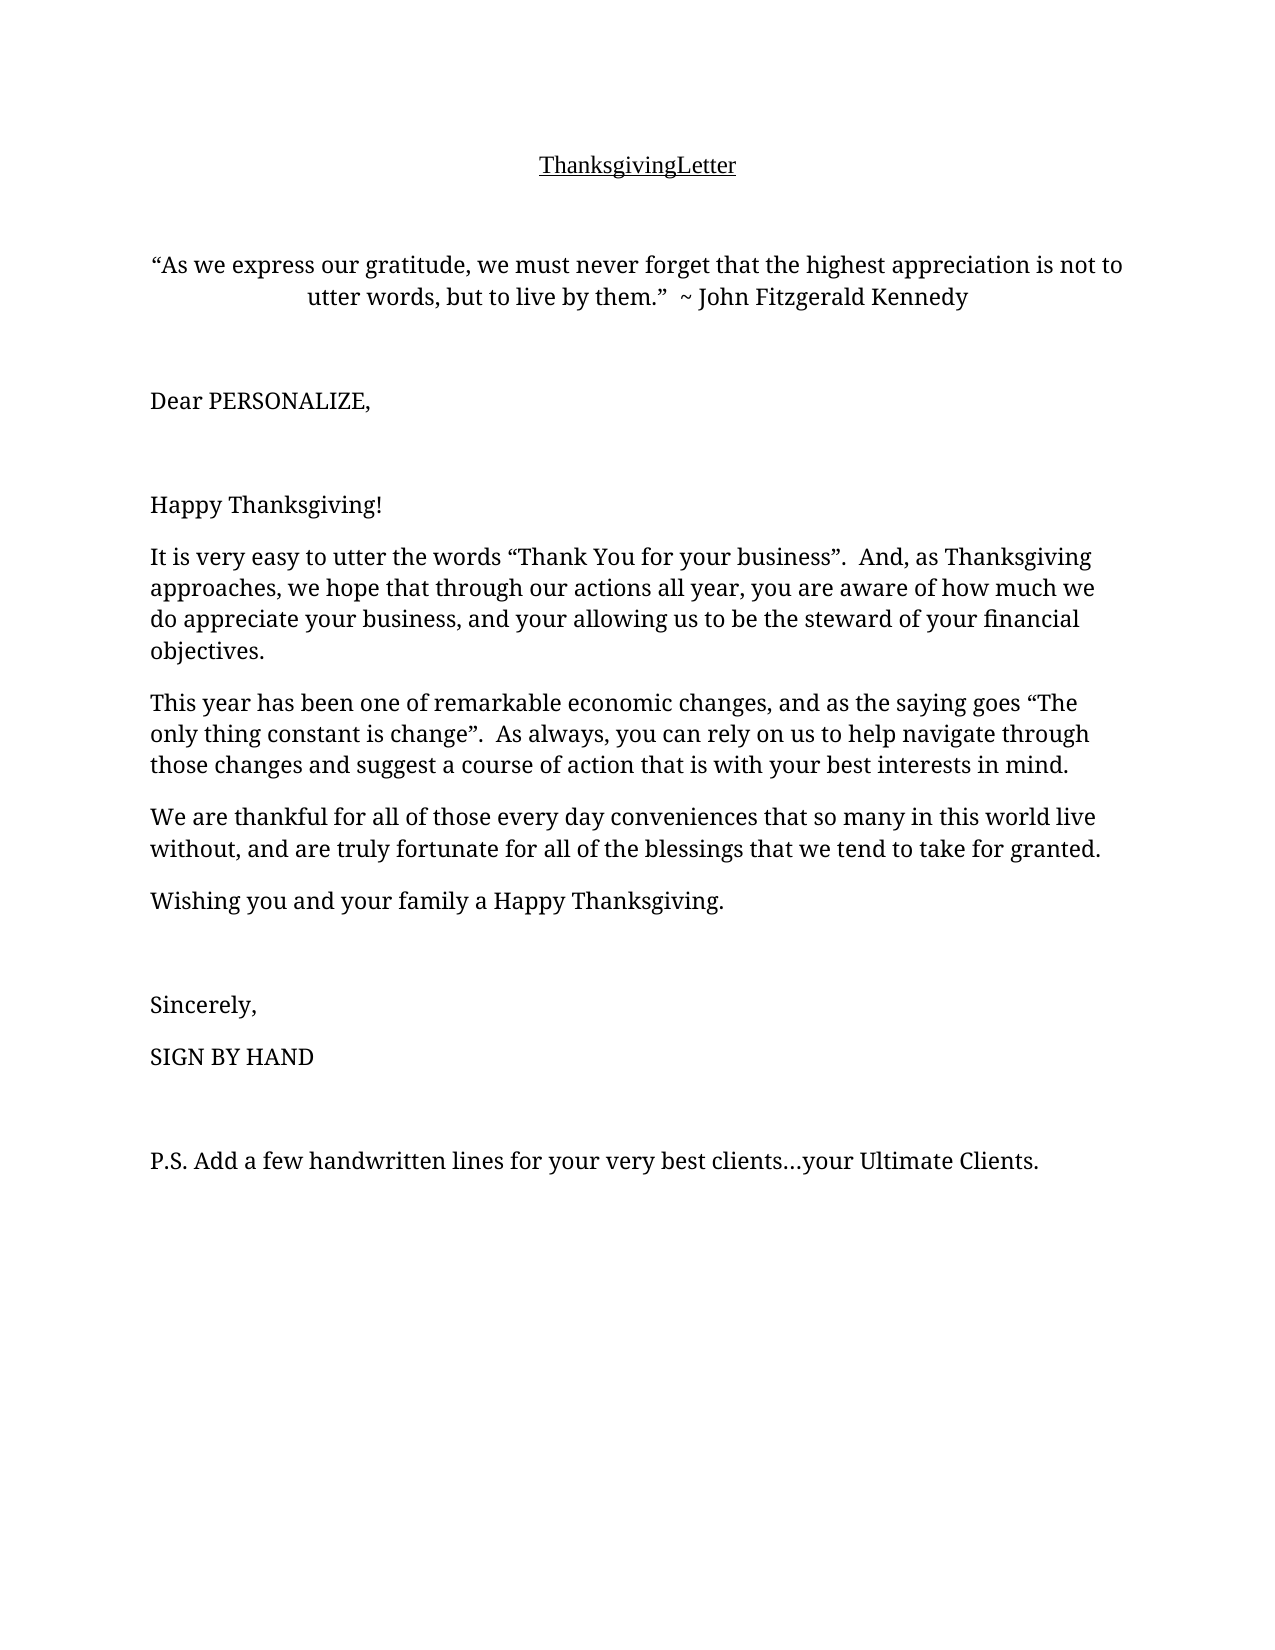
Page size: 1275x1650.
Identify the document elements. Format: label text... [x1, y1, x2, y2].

text We are thankful for all of those every day conveniences that so many in this world live without, and are truly fortunate for all of the blessings that we tend to take for granted. [150, 801, 1125, 864]
text ThanksgivingLetter [150, 150, 1125, 179]
text It is very easy to utter the words “Thank You for your business”. And, as Thanksgiving approaches, we hope that through our actions all year, you are aware of how much we do appreciate your business, and your allowing us to be the steward of your financial objectives. [150, 541, 1125, 666]
text Dear PERSONALIZE, [150, 384, 1125, 416]
text Happy Thanksgiving! [150, 489, 1125, 520]
text Wishing you and your family a Happy Thanksgiving. [150, 884, 1125, 916]
text “As we express our gratitude, we must never forget that the highest appreciation is not to utter words, but to live by them.” ~ John Fitzgerald Kennedy [150, 249, 1125, 312]
text P.S. Add a few handwritten lines for your very best clients…your Ultimate Clients. [150, 1145, 1125, 1176]
text Sincerely, [150, 989, 1125, 1020]
text SIGN BY HAND [150, 1041, 1125, 1072]
text This year has been one of remarkable economic changes, and as the saying goes “The only thing constant is change”. As always, you can rely on us to help navigate through those changes and suggest a course of action that is with your best interests in mind. [150, 687, 1125, 780]
